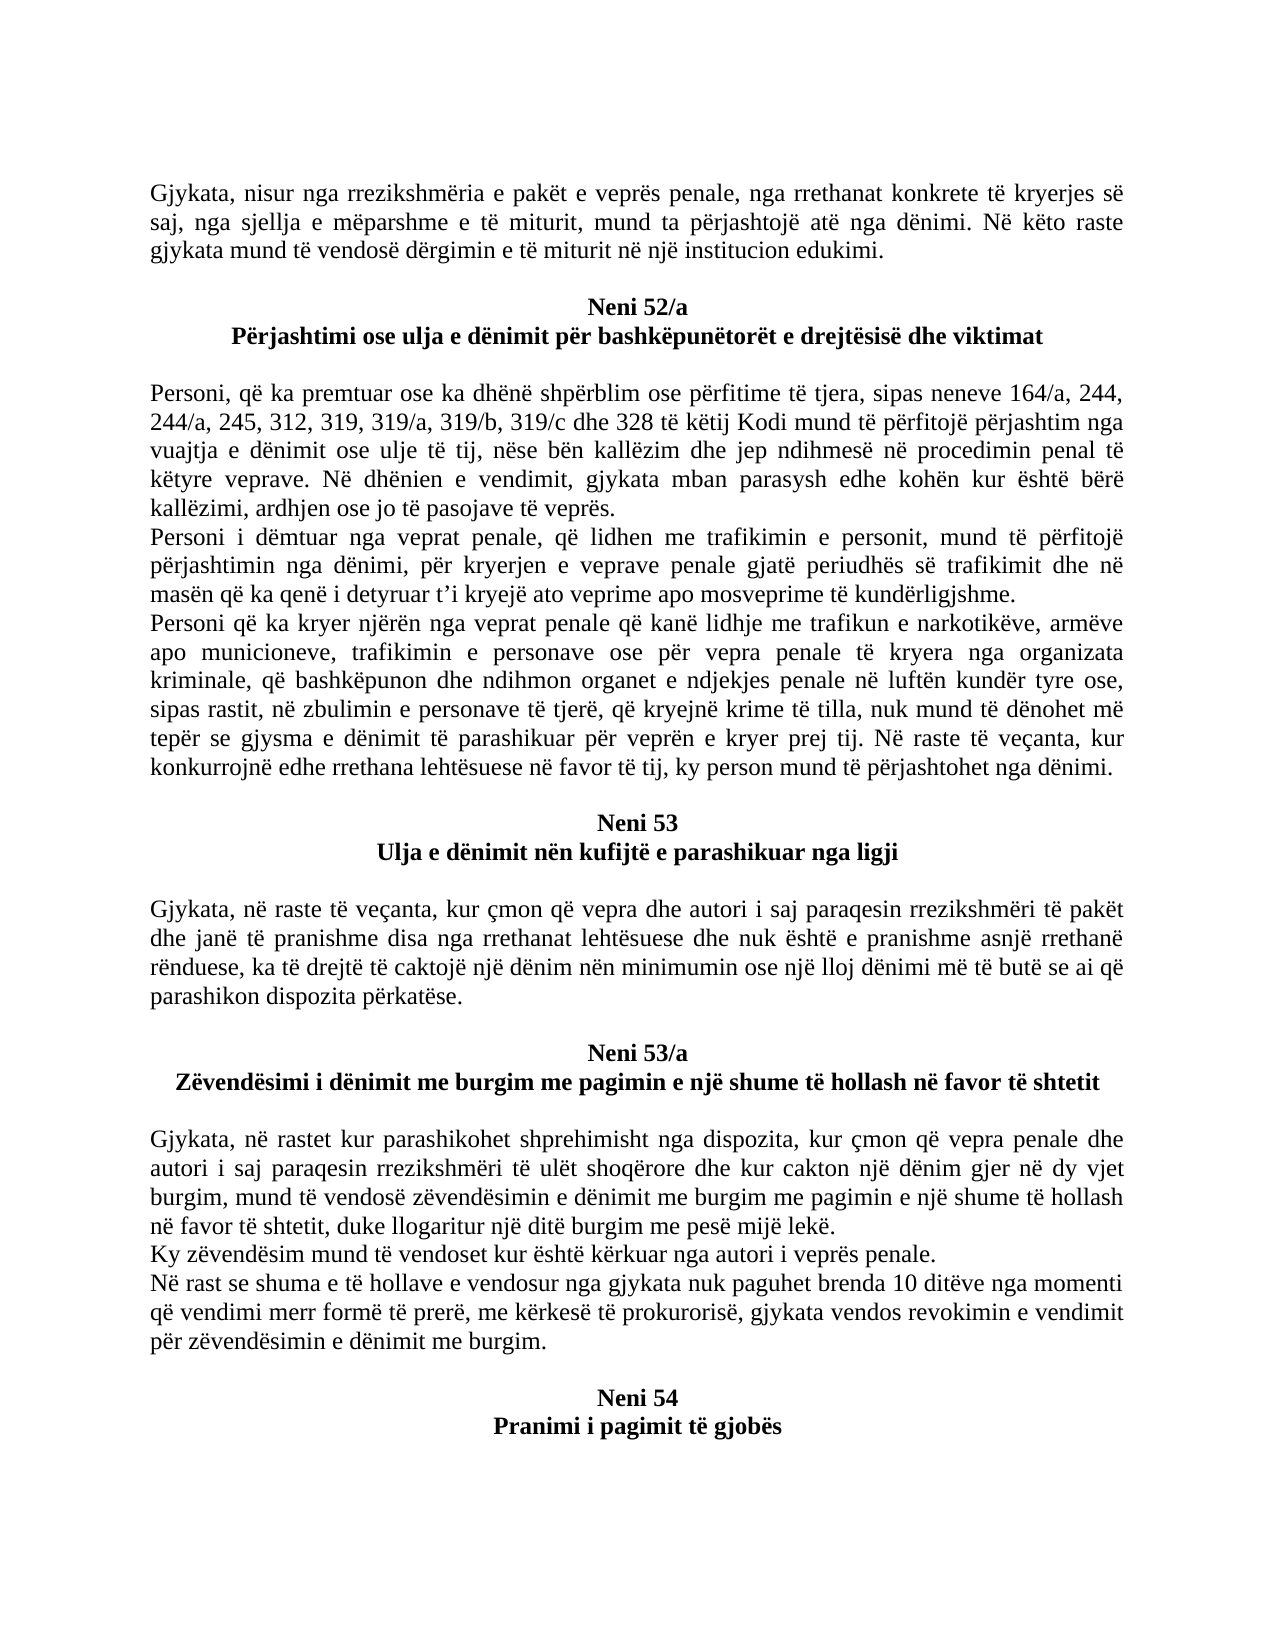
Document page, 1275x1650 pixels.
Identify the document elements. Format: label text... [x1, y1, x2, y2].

text Gjykata, nisur nga rrezikshmëria e pakët e veprës penale, nga rrethanat konkrete të kryerjes së saj, nga sjellja e mëparshme e të miturit, mund ta përjashtojë atë nga dënimi. Në këto raste gjykata mund të vendosë dërgimin e të miturit në një institucion edukimi. [150, 178, 1125, 264]
text Personi që ka kryer njërën nga veprat penale që kanë lidhje me trafikun e narkotikëve, armëve apo municioneve, trafikimin e personave ose për vepra penale të kryera nga organizata kriminale, që bashkëpunon dhe ndihmon organet e ndjekjes penale në luftën kundër tyre ose, sipas rastit, në zbulimin e personave të tjerë, që kryejnë krime të tilla, nuk mund të dënohet më tepër se gjysma e dënimit të parashikuar për veprën e kryer prej tij. Në raste të veçanta, kur konkurrojnë edhe rrethana lehtësuese në favor të tij, ky person mund të përjashtohet nga dënimi. [150, 608, 1125, 780]
text Personi, që ka premtuar ose ka dhënë shpërblim ose përfitime të tjera, sipas neneve 164/a, 244, 244/a, 245, 312, 319, 319/a, 319/b, 319/c dhe 328 të këtij Kodi mund të përfitojë përjashtim nga vuajtja e dënimit ose ulje të tij, nëse bën kallëzim dhe jep ndihmesë në procedimin penal të këtyre veprave. Në dhënien e vendimit, gjykata mban parasysh edhe kohën kur është bërë kallëzimi, ardhjen ose jo të pasojave të veprës. [150, 378, 1125, 522]
text Zëvendësimi i dënimit me burgim me pagimin e një shume të hollash në favor të shtetit [150, 1067, 1125, 1096]
text Neni 53 [150, 808, 1125, 837]
text Në rast se shuma e të hollave e vendosur nga gjykata nuk paguhet brenda 10 ditëve nga momenti që vendimi merr formë të prerë, me kërkesë të prokurorisë, gjykata vendos revokimin e vendimit për zëvendësimin e dënimit me burgim. [150, 1268, 1125, 1354]
text Neni 52/a [150, 292, 1125, 321]
text Neni 54 [150, 1383, 1125, 1411]
text Përjashtimi ose ulja e dënimit për bashkëpunëtorët e drejtësisë dhe viktimat [150, 321, 1125, 350]
text Ulja e dënimit nën kufijtë e parashikuar nga ligji [150, 837, 1125, 866]
text Gjykata, në rastet kur parashikohet shprehimisht nga dispozita, kur çmon që vepra penale dhe autori i saj paraqesin rrezikshmëri të ulët shoqërore dhe kur cakton një dënim gjer në dy vjet burgim, mund të vendosë zëvendësimin e dënimit me burgim me pagimin e një shume të hollash në favor të shtetit, duke llogaritur një ditë burgim me pesë mijë lekë. [150, 1124, 1125, 1239]
text Pranimi i pagimit të gjobës [150, 1411, 1125, 1440]
text Neni 53/a [150, 1038, 1125, 1067]
text Ky zëvendësim mund të vendoset kur është kërkuar nga autori i veprës penale. [150, 1239, 1125, 1268]
text Personi i dëmtuar nga veprat penale, që lidhen me trafikimin e personit, mund të përfitojë përjashtimin nga dënimi, për kryerjen e veprave penale gjatë periudhës së trafikimit dhe në masën që ka qenë i detyruar t’i kryejë ato veprime apo mosveprime të kundërligjshme. [150, 522, 1125, 608]
text Gjykata, në raste të veçanta, kur çmon që vepra dhe autori i saj paraqesin rrezikshmëri të pakët dhe janë të pranishme disa nga rrethanat lehtësuese dhe nuk është e pranishme asnjë rrethanë rënduese, ka të drejtë të caktojë një dënim nën minimumin ose një lloj dënimi më të butë se ai që parashikon dispozita përkatëse. [150, 894, 1125, 1009]
